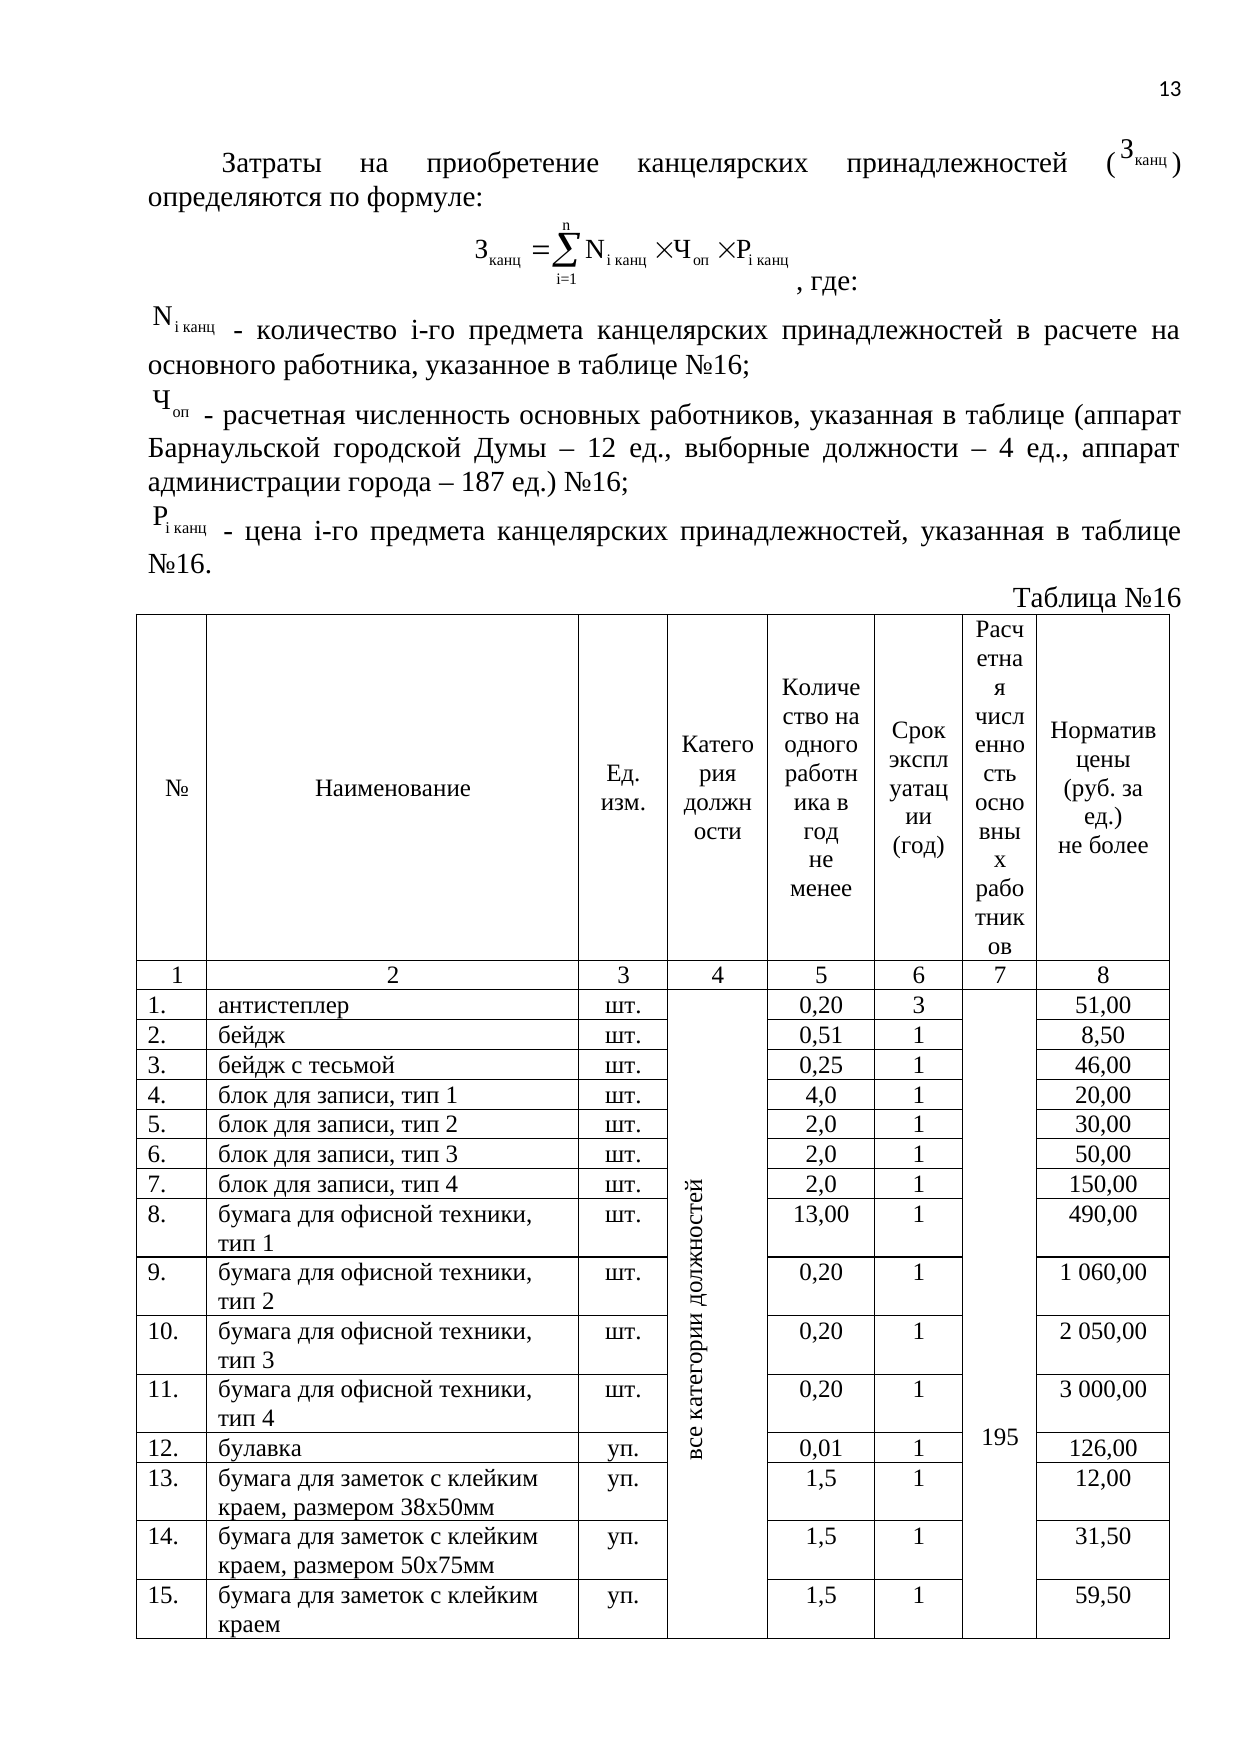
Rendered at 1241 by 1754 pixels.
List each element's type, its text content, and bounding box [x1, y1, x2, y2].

table_cell шт. [579, 1375, 667, 1432]
table_cell блок для записи, тип 2 [207, 1110, 578, 1138]
table_cell 0,20 [768, 1316, 874, 1373]
table_cell 51,00 [1037, 990, 1169, 1019]
text , где: [148, 212, 1181, 297]
table_cell 1 [875, 1080, 962, 1108]
table_cell [137, 1521, 206, 1579]
table_cell бумага для офисной техники, тип 1 [207, 1199, 578, 1256]
table_cell шт. [579, 1169, 667, 1198]
text - цена i-гo предмета канцелярских принадлежностей, указанная в таблице №16. [148, 497, 1181, 580]
table_cell 2 [207, 961, 578, 989]
table_cell шт. [579, 1050, 667, 1079]
table_cell шт. [579, 1020, 667, 1049]
table_cell 1 [875, 1316, 962, 1373]
table_cell 59,50 [1037, 1580, 1169, 1637]
table_cell 150,00 [1037, 1169, 1169, 1198]
table_cell уп. [579, 1580, 667, 1637]
table_cell 1,5 [768, 1521, 874, 1579]
table_cell 2,0 [768, 1110, 874, 1138]
table_header Категория должности [668, 615, 767, 959]
table_cell [137, 1258, 206, 1315]
table_cell [137, 1316, 206, 1373]
table_cell 1 [875, 1110, 962, 1138]
table_cell бумага для офисной техники, тип 2 [207, 1258, 578, 1315]
table_cell 0,20 [768, 1375, 874, 1432]
table_cell бейдж [207, 1020, 578, 1049]
table_cell антистеплер [207, 990, 578, 1019]
table_cell шт. [579, 1110, 667, 1138]
table_cell 2 050,00 [1037, 1316, 1169, 1373]
table_cell [137, 1169, 206, 1198]
text Затраты на приобретение канцелярских принадлежностей () определяются по формуле: [148, 130, 1181, 212]
table_cell 4 [668, 961, 767, 989]
table_cell 3 [579, 961, 667, 989]
table_cell 490,00 [1037, 1199, 1169, 1256]
table_cell 5 [768, 961, 874, 989]
table_cell [137, 1375, 206, 1432]
table_cell шт. [579, 1258, 667, 1315]
table_cell шт. [579, 1080, 667, 1108]
table_header Ед. изм. [579, 615, 667, 959]
table_cell бумага для офисной техники, тип 3 [207, 1316, 578, 1373]
table_cell 1 [875, 1020, 962, 1049]
table_cell 0,51 [768, 1020, 874, 1049]
table_cell 1 [875, 1050, 962, 1079]
table_cell 7 [963, 961, 1036, 989]
table_cell 8,50 [1037, 1020, 1169, 1049]
table_cell булавка [207, 1433, 578, 1462]
table_cell 2,0 [768, 1139, 874, 1168]
table_cell 50,00 [1037, 1139, 1169, 1168]
table_cell 1 [875, 1199, 962, 1256]
table_cell 1 [875, 1375, 962, 1432]
table_cell 1 [875, 1139, 962, 1168]
table_cell 2,0 [768, 1169, 874, 1198]
table_cell 3 000,00 [1037, 1375, 1169, 1432]
table_cell все категории должностей [668, 990, 767, 1637]
table_cell 46,00 [1037, 1050, 1169, 1079]
table_cell уп. [579, 1433, 667, 1462]
table_cell 1 [875, 1521, 962, 1579]
table_cell 12,00 [1037, 1463, 1169, 1520]
table_header Срок эксплуатации (год) [875, 615, 962, 959]
table_cell 4,0 [768, 1080, 874, 1108]
table_header № [137, 615, 206, 959]
table_cell 8 [1037, 961, 1169, 989]
table_cell [137, 1433, 206, 1462]
text Таблица №16 [148, 580, 1181, 613]
table_cell уп. [579, 1463, 667, 1520]
table_cell 1 [875, 1258, 962, 1315]
table_cell блок для записи, тип 4 [207, 1169, 578, 1198]
table_cell 6 [875, 961, 962, 989]
table_cell шт. [579, 1316, 667, 1373]
table_header Норматив цены (руб. за ед.) не более [1037, 615, 1169, 959]
table_cell 13,00 [768, 1199, 874, 1256]
table_cell уп. [579, 1521, 667, 1579]
table_cell [137, 1199, 206, 1256]
table_cell [137, 1110, 206, 1138]
table_cell [137, 1139, 206, 1168]
table_cell 195 [963, 990, 1036, 1637]
table_cell 0,01 [768, 1433, 874, 1462]
table_cell 1,5 [768, 1580, 874, 1637]
table_cell бумага для офисной техники, тип 4 [207, 1375, 578, 1432]
text - количество i-гo предмета канцелярских принадлежностей в расчете на основного работника, указанное в таблице №16; [148, 297, 1181, 381]
table_cell 1,5 [768, 1463, 874, 1520]
table_cell 0,20 [768, 1258, 874, 1315]
table_cell [137, 1050, 206, 1079]
table_cell 1 [875, 1463, 962, 1520]
table_cell 1 [875, 1433, 962, 1462]
table_cell блок для записи, тип 1 [207, 1080, 578, 1108]
table_cell бумага для заметок с клейким краем, размером 38х50мм [207, 1463, 578, 1520]
table_cell шт. [579, 1139, 667, 1168]
table_cell бумага для заметок с клейким краем [207, 1580, 578, 1637]
table_cell 1 [137, 961, 206, 989]
table_cell 1 060,00 [1037, 1258, 1169, 1315]
table_cell [137, 990, 206, 1019]
table_cell 1 [875, 1580, 962, 1637]
table_cell [137, 1080, 206, 1108]
table_cell [137, 1580, 206, 1637]
table_cell 20,00 [1037, 1080, 1169, 1108]
table_cell [137, 1463, 206, 1520]
table_cell блок для записи, тип 3 [207, 1139, 578, 1168]
table_cell 31,50 [1037, 1521, 1169, 1579]
table_cell 0,20 [768, 990, 874, 1019]
table_header Расчетная численность основных работников [963, 615, 1036, 959]
table_cell бейдж с тесьмой [207, 1050, 578, 1079]
table_cell 0,25 [768, 1050, 874, 1079]
table_cell шт. [579, 1199, 667, 1256]
table_cell 3 [875, 990, 962, 1019]
table_cell 126,00 [1037, 1433, 1169, 1462]
table_header Наименование [207, 615, 578, 959]
table_cell [137, 1020, 206, 1049]
table_cell 1 [875, 1169, 962, 1198]
table_header Количество на одного работника в год не менее [768, 615, 874, 959]
table_cell 30,00 [1037, 1110, 1169, 1138]
table_cell шт. [579, 990, 667, 1019]
table_cell бумага для заметок с клейким краем, размером 50х75мм [207, 1521, 578, 1579]
text - расчетная численность основных работников, указанная в таблице (аппарат Барнаульской городской Думы – 12 ед., выборные должности – 4 ед., аппарат администрации города – 187 ед.) №16; [148, 381, 1181, 497]
